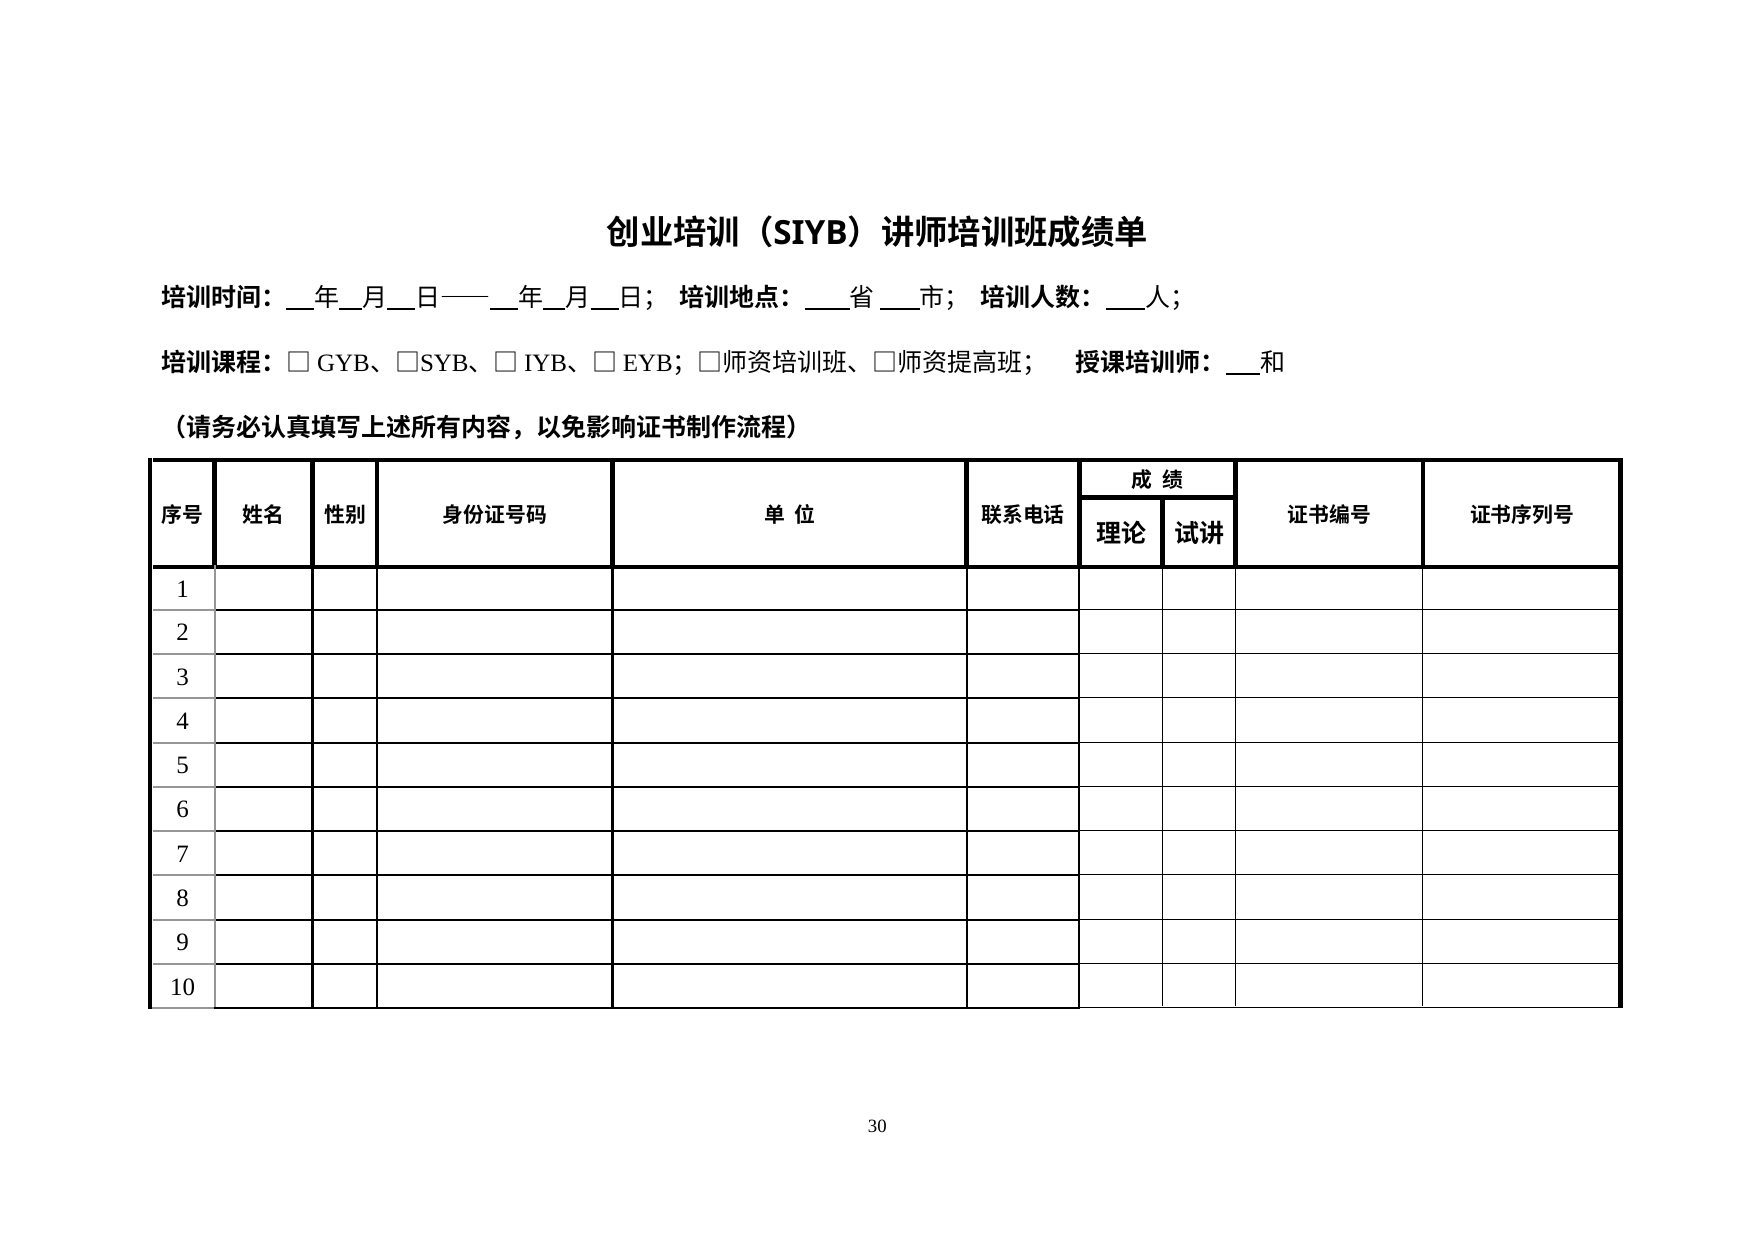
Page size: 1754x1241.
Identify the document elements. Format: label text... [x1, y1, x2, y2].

table_cell [314, 788, 376, 830]
table_cell [1236, 610, 1422, 653]
table_cell 证书编号 [1238, 462, 1421, 564]
table_cell [1080, 875, 1162, 919]
table_cell [1235, 964, 1423, 1007]
table_cell [1163, 610, 1235, 653]
table_cell [314, 569, 376, 609]
table_cell [1163, 743, 1235, 786]
table_cell [1080, 831, 1162, 874]
table_cell [614, 699, 966, 742]
table_cell （请务必认真填写上述所有内容，以免影响证书制作流程） [150, 393, 1621, 458]
table_cell [1236, 569, 1422, 609]
table_cell [378, 788, 611, 830]
table_cell 8 [152, 875, 214, 919]
table_cell [216, 744, 311, 786]
table_cell [614, 788, 966, 830]
table_cell [1236, 831, 1422, 874]
table_cell 序号 [152, 459, 212, 564]
table_cell [1080, 654, 1162, 697]
table_cell 身份证号码 [379, 462, 610, 564]
table_cell [216, 788, 311, 830]
table_cell [1080, 920, 1162, 963]
table_cell [1423, 920, 1618, 963]
table_cell [314, 699, 376, 742]
table_cell [614, 569, 966, 609]
table_cell [968, 832, 1078, 874]
table_cell 3 [152, 654, 214, 697]
table_cell 试讲 [1165, 500, 1233, 564]
table_cell [1423, 875, 1618, 919]
table_cell [1236, 875, 1422, 919]
table_cell [1080, 743, 1162, 786]
table_cell [314, 744, 376, 786]
table_cell [968, 611, 1078, 653]
table_cell [1423, 654, 1618, 697]
table_cell 联系电话 [969, 462, 1077, 564]
table_cell 6 [152, 787, 214, 830]
table_cell [314, 876, 376, 919]
table_cell [968, 569, 1078, 609]
table_cell 证书序列号 [1425, 462, 1618, 564]
table_cell [968, 788, 1078, 830]
table_cell [614, 832, 966, 874]
table_cell [1080, 610, 1162, 653]
table_cell [216, 611, 311, 653]
table_cell [216, 876, 311, 919]
table_cell [1236, 698, 1422, 742]
table_cell [1236, 920, 1422, 963]
table_cell [1423, 569, 1618, 609]
table_cell [1236, 743, 1422, 786]
table_cell [1163, 698, 1235, 742]
table_cell [378, 744, 611, 786]
table_cell [614, 965, 966, 1007]
table_cell [1163, 787, 1235, 830]
table_cell [614, 611, 966, 653]
text 创业培训（SIYB）讲师培训班成绩单 [150, 198, 1604, 263]
table_cell [378, 921, 611, 963]
table_cell 理论 [1082, 500, 1160, 564]
table_cell [216, 965, 311, 1007]
table_cell [1163, 569, 1235, 609]
table_cell [968, 876, 1078, 919]
table_cell [968, 921, 1078, 963]
table_cell [378, 569, 611, 609]
table_cell [1163, 964, 1235, 1007]
table_cell [378, 611, 611, 653]
table_cell [1163, 920, 1235, 963]
table_cell [1080, 964, 1162, 1007]
table_cell [1423, 698, 1618, 742]
table_cell [378, 832, 611, 874]
table_cell [216, 569, 311, 609]
table_cell 姓名 [217, 462, 310, 564]
table_cell [614, 921, 966, 963]
table_cell [968, 699, 1078, 742]
table_cell 7 [152, 831, 214, 874]
table_cell [216, 921, 311, 963]
table_cell [1423, 743, 1618, 786]
table_cell [216, 655, 311, 697]
table_cell [1423, 787, 1618, 830]
table_cell [614, 876, 966, 919]
table_cell [1080, 698, 1162, 742]
table_cell [1163, 654, 1235, 697]
table_cell [378, 965, 611, 1007]
table_cell [1423, 964, 1618, 1007]
table_cell [1163, 875, 1235, 919]
table_cell [968, 744, 1078, 786]
table_cell [1080, 569, 1162, 609]
table_cell [378, 876, 611, 919]
table_cell [614, 655, 966, 697]
table_cell 成 绩 [1082, 462, 1233, 495]
table_cell 4 [152, 698, 214, 742]
table_cell [1423, 831, 1618, 874]
table_cell [314, 611, 376, 653]
table_cell 1 [152, 566, 214, 609]
table_cell 9 [152, 920, 214, 963]
table_cell [1163, 831, 1235, 874]
table_cell [378, 655, 611, 697]
table_cell 10 [152, 964, 214, 1007]
table_cell [1236, 654, 1422, 697]
table_cell 2 [152, 610, 214, 653]
table_cell [1236, 787, 1422, 830]
table_cell 5 [152, 743, 214, 786]
table_cell [216, 832, 311, 874]
table_cell [968, 655, 1078, 697]
table_cell 性别 [315, 462, 375, 564]
table_cell [314, 655, 376, 697]
table_cell [614, 744, 966, 786]
table_header 培训时间： 年 月 日—— 年 月 日； 培训地点： 省 市； 培训人数： 人； [150, 263, 1621, 328]
table_cell 培训课程：□ GYB、□SYB、□ IYB、□ EYB；□师资培训班、□师资提高班； 授课培训师： 和 [150, 328, 1621, 393]
table_cell [968, 965, 1078, 1007]
table_cell [378, 699, 611, 742]
table_cell [314, 832, 376, 874]
table_cell 单 位 [615, 462, 964, 564]
table_cell [314, 965, 376, 1007]
table_cell [216, 699, 311, 742]
table_cell [1080, 787, 1162, 830]
table_cell [1423, 610, 1618, 653]
table_cell [314, 921, 376, 963]
